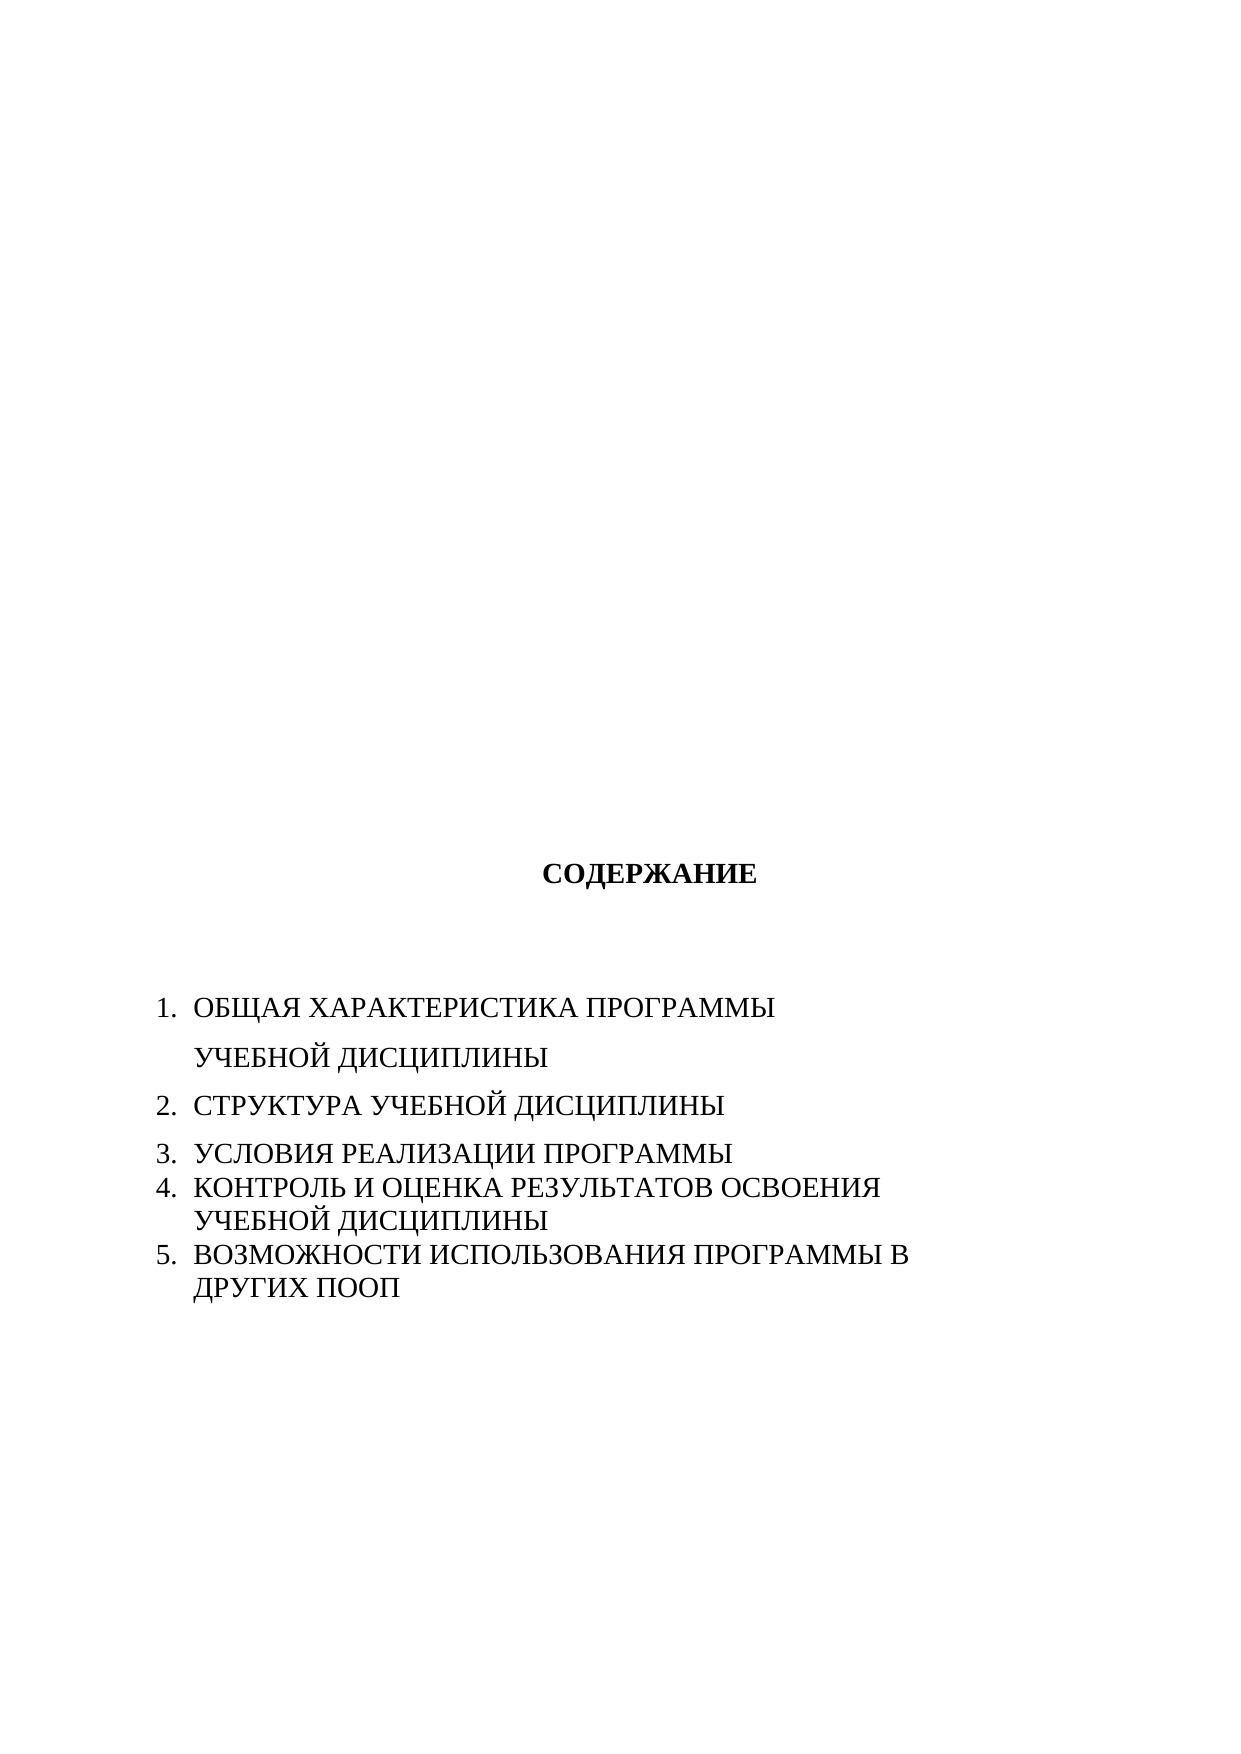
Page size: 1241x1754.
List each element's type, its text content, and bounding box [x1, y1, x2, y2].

table_cell СТРУКТУРА УЧЕБНОЙ ДИСЦИПЛИНЫ [107, 1088, 930, 1136]
text СОДЕРЖАНИЕ [118, 856, 1181, 889]
table_cell ВОЗМОЖНОСТИ ИСПОЛЬЗОВАНИЯ ПРОГРАММЫ В ДРУГИХ ПООП [107, 1237, 930, 1337]
table_cell КОНТРОЛЬ И ОЦЕНКА РЕЗУЛЬТАТОВ ОСВОЕНИЯ УЧЕБНОЙ ДИСЦИПЛИНЫ [107, 1170, 930, 1237]
table_header ОБЩАЯ ХАРАКТЕРИСТИКА ПРОГРАММЫ УЧЕБНОЙ ДИСЦИПЛИНЫ [107, 990, 930, 1088]
table_cell УСЛОВИЯ РЕАЛИЗАЦИИ ПРОГРАММЫ [107, 1136, 930, 1170]
